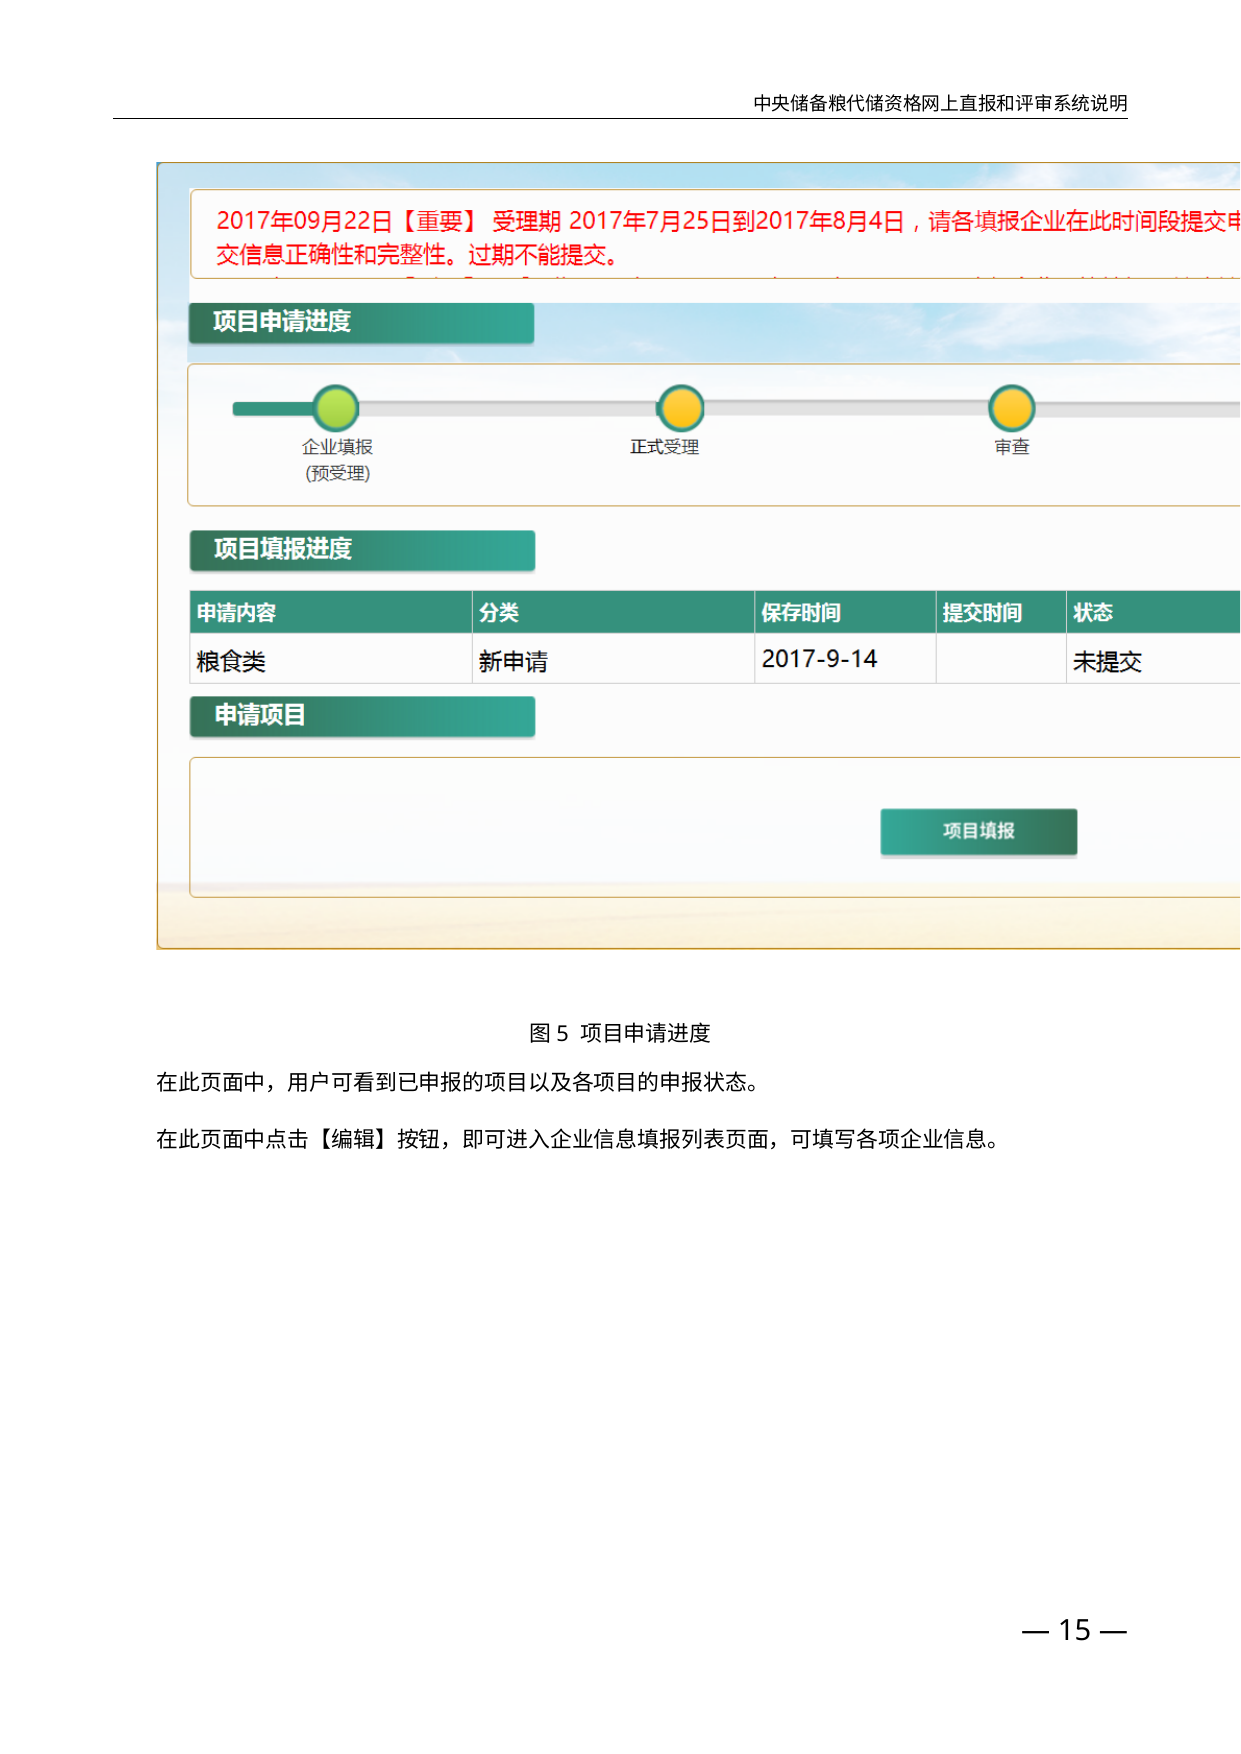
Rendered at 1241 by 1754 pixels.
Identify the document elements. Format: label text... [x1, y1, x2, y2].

text 在此页面中，用户可看到已申报的项目以及各项目的申报状态。 [112, 1065, 1128, 1097]
picture [156, 162, 1241, 950]
text 图 5 项目申请进度 [112, 1016, 1128, 1048]
text 在此页面中点击【编辑】按钮，即可进入企业信息填报列表页面，可填写各项企业信息。 [112, 1122, 1128, 1154]
